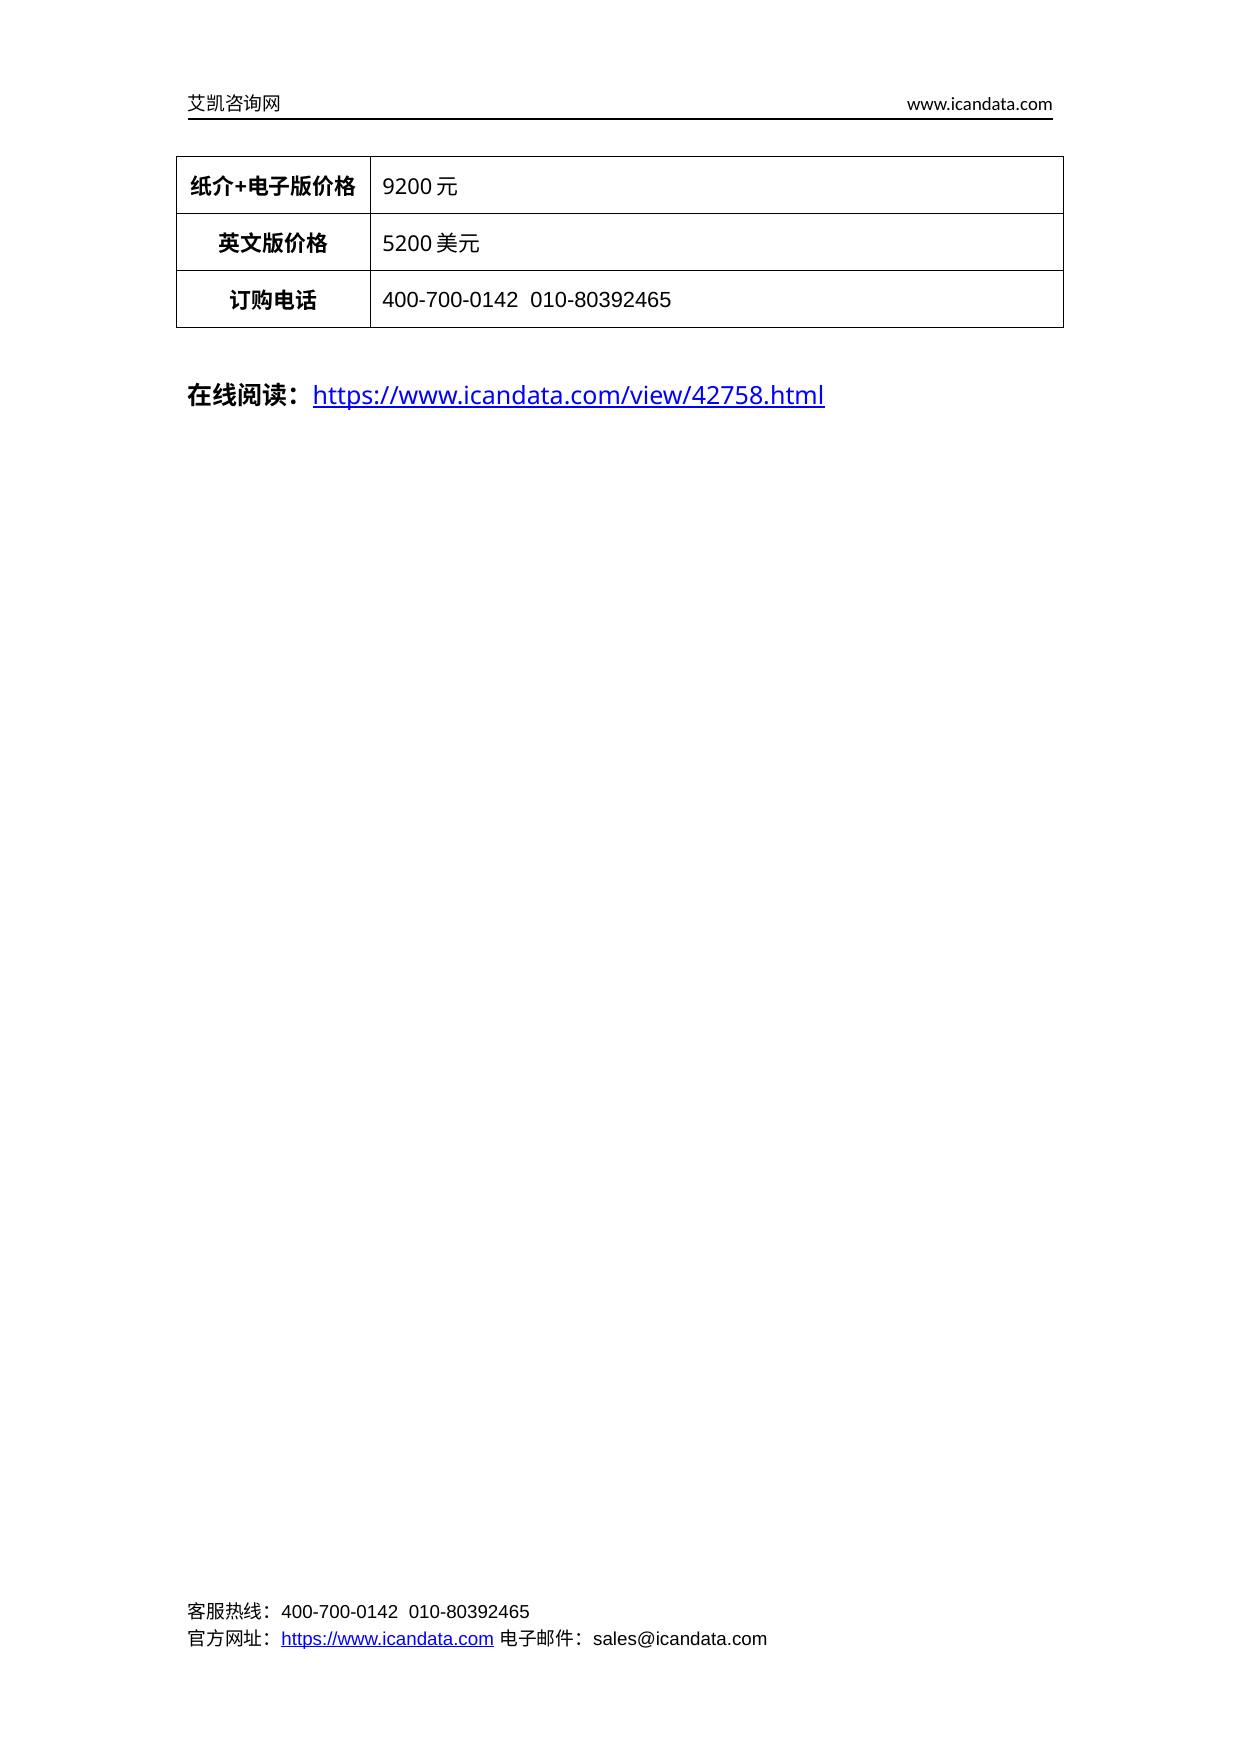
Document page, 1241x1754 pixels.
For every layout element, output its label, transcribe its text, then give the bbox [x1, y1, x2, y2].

table_cell 9200元 [371, 157, 1063, 213]
table_cell 400-700-0142 010-80392465 [371, 271, 1063, 327]
table_cell 5200美元 [371, 214, 1063, 270]
text 在线阅读：https://www.icandata.com/view/42758.html [187, 361, 1053, 426]
table_cell 订购电话 [177, 271, 370, 327]
table_cell 纸介+电子版价格 [177, 157, 370, 213]
table_cell 英文版价格 [177, 214, 370, 270]
